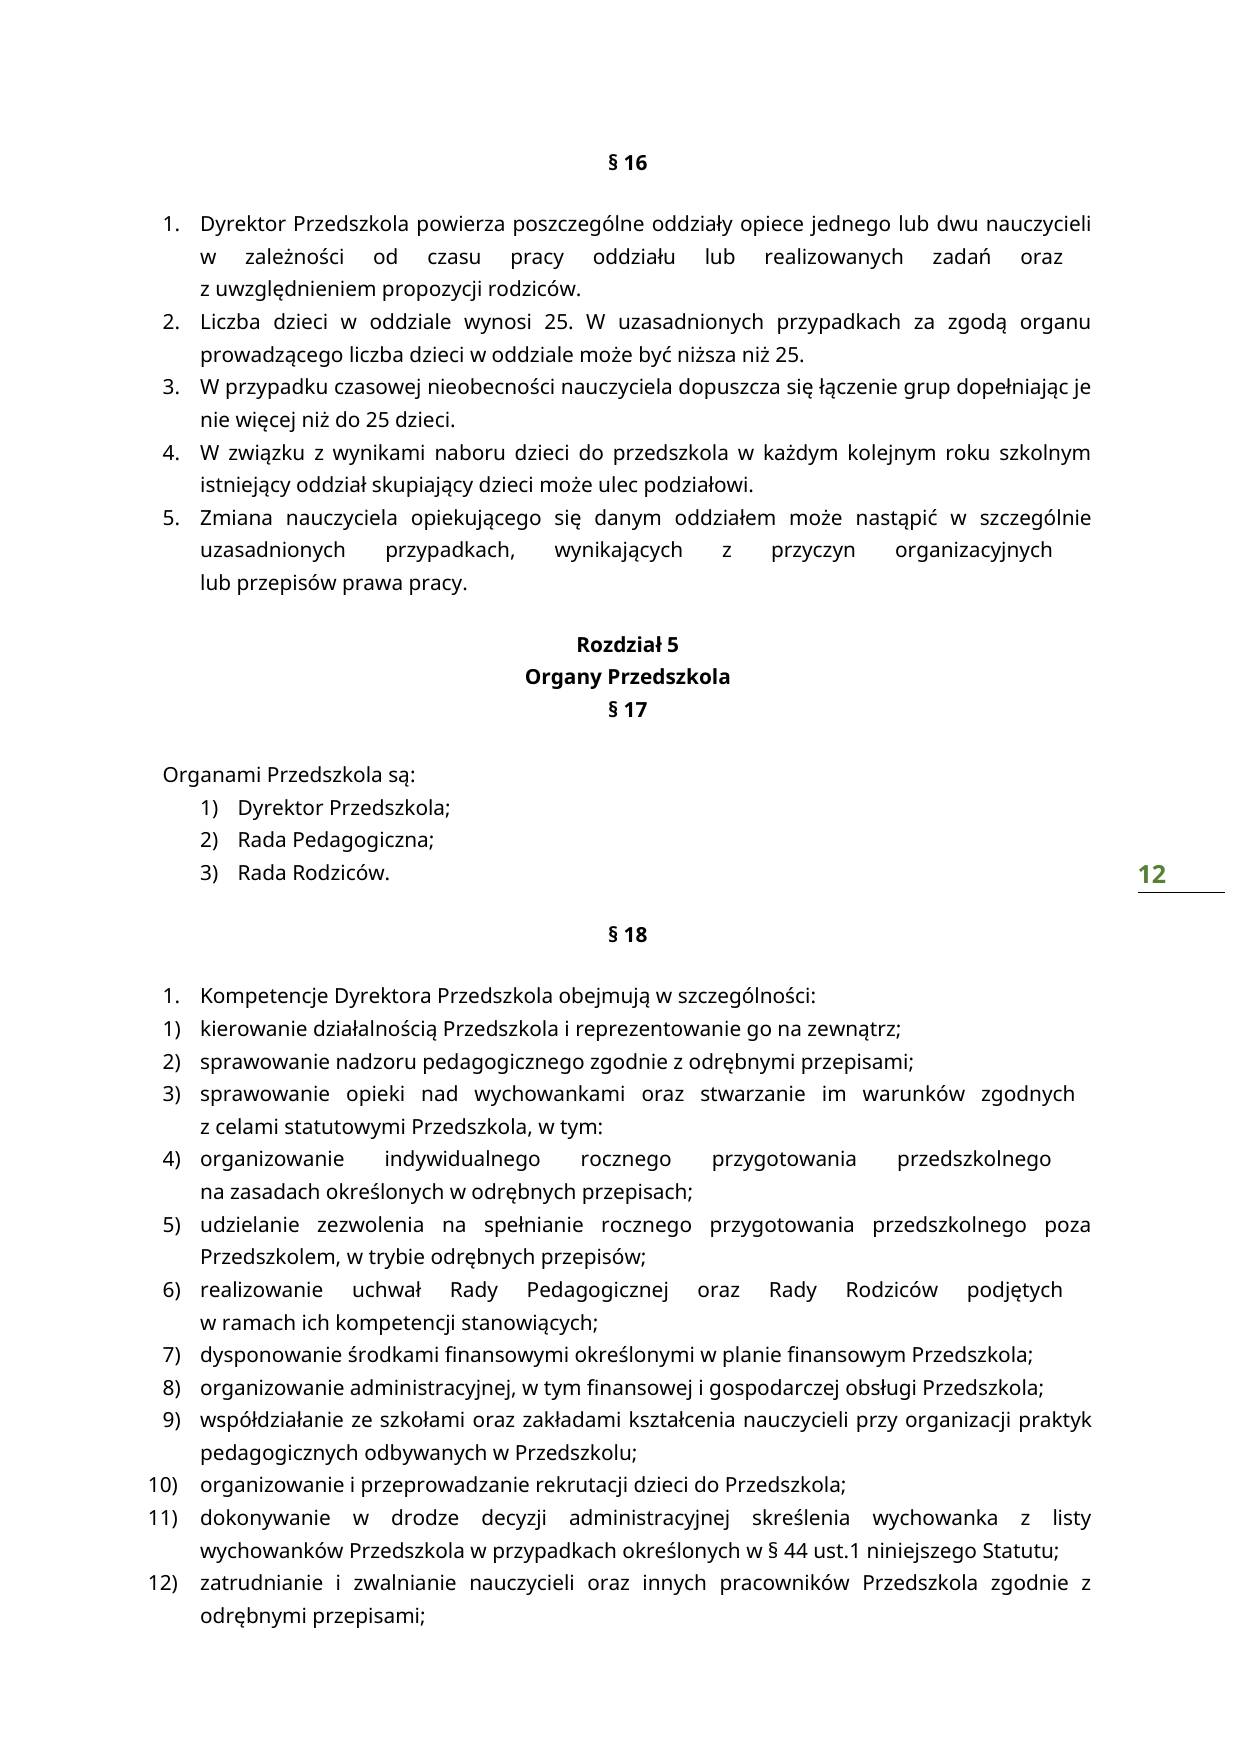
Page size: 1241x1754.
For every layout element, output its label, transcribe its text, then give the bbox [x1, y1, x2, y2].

list dysponowanie środkami finansowymi określonymi w planie finansowym Przedszkola; [162, 1340, 1093, 1369]
list W przypadku czasowej nieobecności nauczyciela dopuszcza się łączenie grup dopełniając je nie więcej niż do 25 dzieci. [162, 372, 1093, 433]
list W związku z wynikami naboru dzieci do przedszkola w każdym kolejnym roku szkolnym istniejący oddział skupiający dzieci może ulec podziałowi. [162, 438, 1093, 499]
text § 16 [162, 148, 1093, 176]
list Dyrektor Przedszkola; [200, 793, 1093, 821]
list kierowanie działalnością Przedszkola i reprezentowanie go na zewnątrz; [162, 1014, 1093, 1043]
list udzielanie zezwolenia na spełnianie rocznego przygotowania przedszkolnego poza Przedszkolem, w trybie odrębnych przepisów; [162, 1210, 1093, 1271]
list Dyrektor Przedszkola powierza poszczególne oddziały opiece jednego lub dwu nauczycieli w zależności od czasu pracy oddziału lub realizowanych zadań oraz z uwzględnieniem propozycji rodziców. [162, 209, 1093, 303]
list sprawowanie opieki nad wychowankami oraz stwarzanie im warunków zgodnych z celami statutowymi Przedszkola, w tym: [162, 1079, 1093, 1140]
list sprawowanie nadzoru pedagogicznego zgodnie z odrębnymi przepisami; [162, 1047, 1093, 1075]
list współdziałanie ze szkołami oraz zakładami kształcenia nauczycieli przy organizacji praktyk pedagogicznych odbywanych w Przedszkolu; [162, 1405, 1093, 1466]
text Rozdział 5 [162, 630, 1093, 658]
list Zmiana nauczyciela opiekującego się danym oddziałem może nastąpić w szczególnie uzasadnionych przypadkach, wynikających z przyczyn organizacyjnych lub przepisów prawa pracy. [162, 503, 1093, 596]
list Liczba dzieci w oddziale wynosi 25. W uzasadnionych przypadkach za zgodą organu prowadzącego liczba dzieci w oddziale może być niższa niż 25. [162, 307, 1093, 368]
list Kompetencje Dyrektora Przedszkola obejmują w szczególności: [162, 982, 1093, 1010]
list organizowanie indywidualnego rocznego przygotowania przedszkolnego na zasadach określonych w odrębnych przepisach; [162, 1144, 1093, 1206]
text § 17 [162, 695, 1093, 723]
list Rada Pedagogiczna; [200, 825, 1093, 854]
list realizowanie uchwał Rady Pedagogicznej oraz Rady Rodziców podjętych w ramach ich kompetencji stanowiących; [162, 1275, 1093, 1336]
list organizowanie administracyjnej, w tym finansowej i gospodarczej obsługi Przedszkola; [162, 1373, 1093, 1401]
list organizowanie i przeprowadzanie rekrutacji dzieci do Przedszkola; [148, 1471, 1093, 1499]
list dokonywanie w drodze decyzji administracyjnej skreślenia wychowanka z listy wychowanków Przedszkola w przypadkach określonych w § 44 ust.1 niniejszego Statutu; [148, 1503, 1093, 1564]
list Rada Rodziców. [200, 858, 1093, 886]
text Organami Przedszkola są: [162, 760, 1093, 789]
text § 18 [162, 920, 1093, 948]
text Organy Przedszkola [162, 662, 1093, 691]
list zatrudnianie i zwalnianie nauczycieli oraz innych pracowników Przedszkola zgodnie z odrębnymi przepisami; [148, 1568, 1093, 1629]
